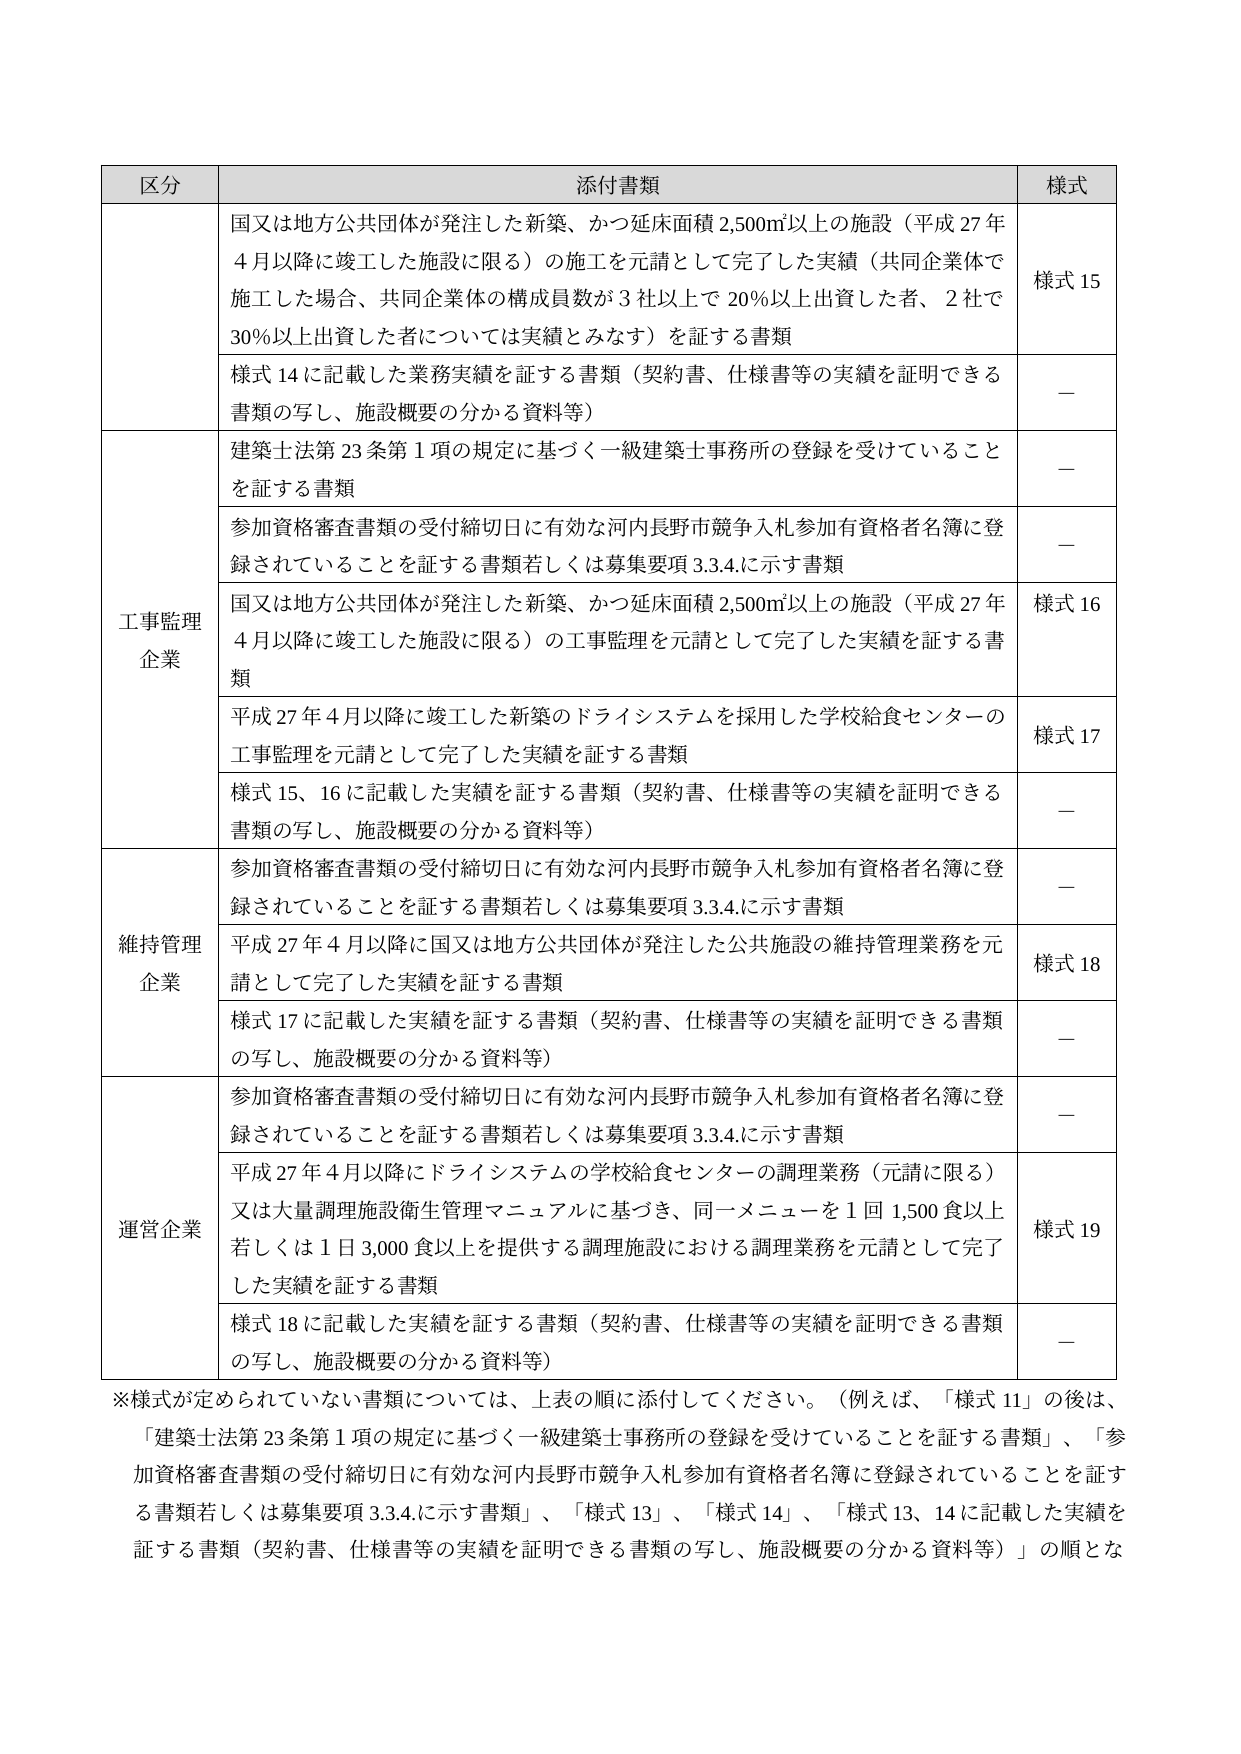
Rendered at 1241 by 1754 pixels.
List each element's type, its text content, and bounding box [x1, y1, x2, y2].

table_cell 様式17 [1018, 697, 1116, 772]
table_cell 工事監理 企業 [102, 431, 218, 848]
table_cell － [1018, 431, 1116, 506]
table_cell 様式15 [1018, 204, 1116, 354]
table_cell － [1018, 773, 1116, 848]
table_cell 様式19 [1018, 1153, 1116, 1303]
table_header 様式 [1018, 166, 1116, 203]
table_cell 平成27年４月以降にドライシステムの学校給食センターの調理業務（元請に限る）又は大量調理施設衛生管理マニュアルに基づき、同一メニューを１回1,500食以上若しくは１日3,000食以上を提供する調理施設における調理業務を元請として完了した実績を証する書類 [219, 1153, 1017, 1303]
table_cell 様式18 [1018, 925, 1116, 1000]
table_cell － [1018, 507, 1116, 582]
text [112, 1380, 1128, 1568]
table_cell － [1018, 849, 1116, 924]
table_cell 参加資格審査書類の受付締切日に有効な河内長野市競争入札参加有資格者名簿に登録されていることを証する書類若しくは募集要項3.3.4.に示す書類 [219, 507, 1017, 582]
table_cell 様式17に記載した実績を証する書類（契約書、仕様書等の実績を証明できる書類の写し、施設概要の分かる資料等） [219, 1001, 1017, 1076]
table_cell － [1018, 1304, 1116, 1379]
table_cell 様式18に記載した実績を証する書類（契約書、仕様書等の実績を証明できる書類の写し、施設概要の分かる資料等） [219, 1304, 1017, 1379]
table_cell 平成27年４月以降に国又は地方公共団体が発注した公共施設の維持管理業務を元請として完了した実績を証する書類 [219, 925, 1017, 1000]
table_cell － [1018, 355, 1116, 430]
table_header 添付書類 [219, 166, 1017, 203]
table_cell 平成27年４月以降に竣工した新築のドライシステムを採用した学校給食センターの工事監理を元請として完了した実績を証する書類 [219, 697, 1017, 772]
table_cell 運営企業 [102, 1077, 218, 1379]
table_cell － [1018, 1001, 1116, 1076]
table_cell 様式16 [1018, 583, 1116, 696]
table_cell 国又は地方公共団体が発注した新築、かつ延床面積2,500㎡以上の施設（平成27年４月以降に竣工した施設に限る）の施工を元請として完了した実績（共同企業体で施工した場合、共同企業体の構成員数が３社以上で20％以上出資した者、２社で30％以上出資した者については実績とみなす）を証する書類 [219, 204, 1017, 354]
table_cell 様式14に記載した業務実績を証する書類（契約書、仕様書等の実績を証明できる書類の写し、施設概要の分かる資料等） [219, 355, 1017, 430]
table_cell － [1018, 1077, 1116, 1152]
table_cell 国又は地方公共団体が発注した新築、かつ延床面積2,500㎡以上の施設（平成27年４月以降に竣工した施設に限る）の工事監理を元請として完了した実績を証する書類 [219, 583, 1017, 696]
table_cell 維持管理 企業 [102, 849, 218, 1076]
table_cell 参加資格審査書類の受付締切日に有効な河内長野市競争入札参加有資格者名簿に登録されていることを証する書類若しくは募集要項3.3.4.に示す書類 [219, 849, 1017, 924]
table_cell 参加資格審査書類の受付締切日に有効な河内長野市競争入札参加有資格者名簿に登録されていることを証する書類若しくは募集要項3.3.4.に示す書類 [219, 1077, 1017, 1152]
table_header 区分 [102, 166, 218, 203]
table_cell 建築士法第23条第１項の規定に基づく一級建築士事務所の登録を受けていることを証する書類 [219, 431, 1017, 506]
table_cell 様式15、16に記載した実績を証する書類（契約書、仕様書等の実績を証明できる書類の写し、施設概要の分かる資料等） [219, 773, 1017, 848]
